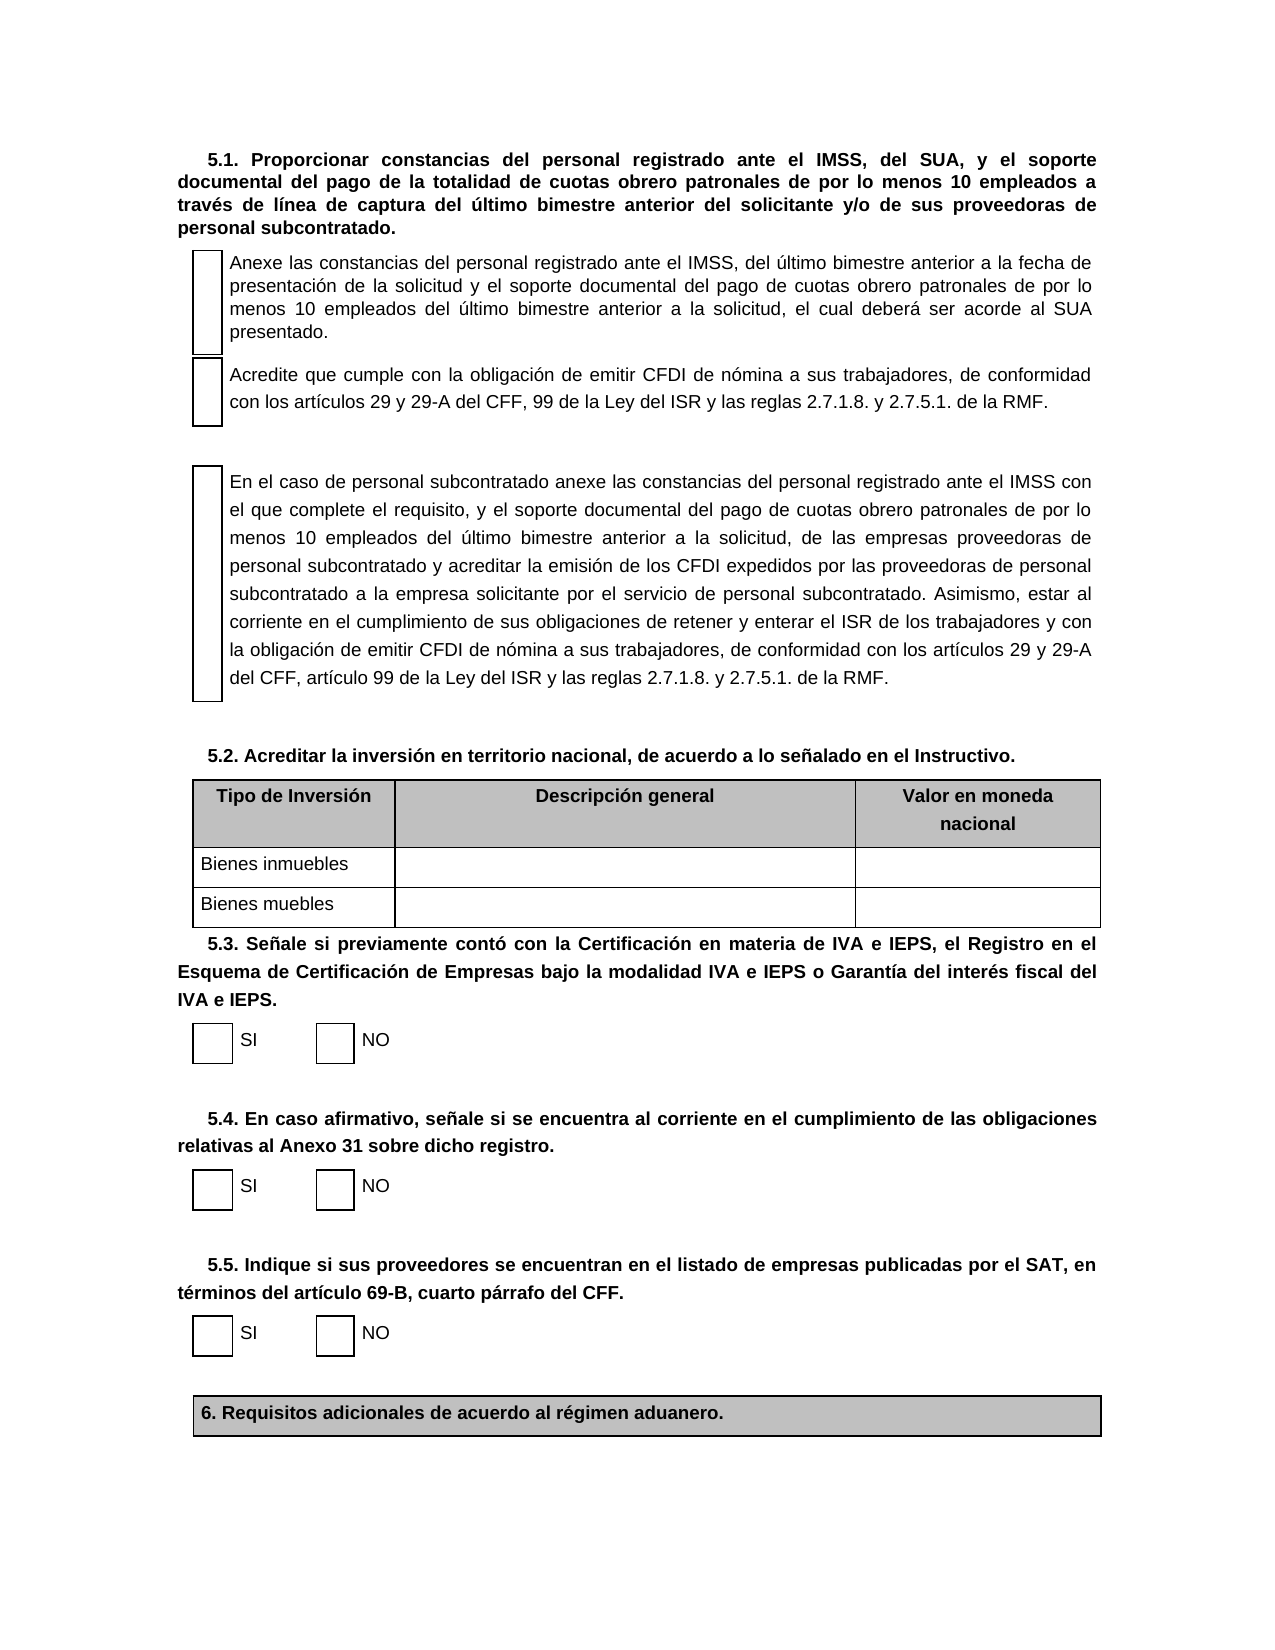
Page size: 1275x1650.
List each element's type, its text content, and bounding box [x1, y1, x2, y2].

text 5.4. En caso afirmativo, señale si se encuentra al corriente en el cumplimiento de las obligaciones relativas al Anexo 31 sobre dicho registro. [177, 1103, 1098, 1158]
table_header SI [233, 1169, 316, 1209]
table_header NO [355, 1023, 420, 1063]
table_cell Bienes muebles [194, 888, 394, 927]
table_cell [856, 848, 1100, 887]
table_header Tipo de Inversión [194, 781, 394, 847]
table_header [194, 1024, 232, 1063]
table_header [194, 251, 221, 353]
table_header Valor en moneda nacional [856, 781, 1100, 847]
table_cell [396, 888, 855, 927]
table_header [194, 467, 221, 701]
table_cell [856, 888, 1100, 927]
table_header En el caso de personal subcontratado anexe las constancias del personal registrado ante el IMSS con el que complete el requisito, y el soporte documental del pago de cuotas obrero patronales de por lo menos 10 empleados del último bimestre anterior a la solicitud, de las empresas proveedoras de personal subcontratado y acreditar la emisión de los CFDI expedidos por las proveedoras de personal subcontratado a la empresa solicitante por el servicio de personal subcontratado. Asimismo, estar al corriente en el cumplimiento de sus obligaciones de retener y enterar el ISR de los trabajadores y con la obligación de emitir CFDI de nómina a sus trabajadores, de conformidad con los artículos 29 y 29-A del CFF, artículo 99 de la Ley del ISR y las reglas 2.7.1.8. y 2.7.5.1. de la RMF. [223, 465, 1100, 701]
table_header SI [233, 1023, 316, 1063]
text 5.3. Señale si previamente contó con la Certificación en materia de IVA e IEPS, el Registro en el Esquema de Certificación de Empresas bajo la modalidad IVA e IEPS o Garantía del interés fiscal del IVA e IEPS. [177, 928, 1098, 1012]
table_cell Bienes inmuebles [194, 848, 394, 887]
table_header Descripción general [396, 781, 855, 847]
table_header [317, 1317, 353, 1355]
table_header NO [355, 1315, 420, 1355]
text 5.2. Acreditar la inversión en territorio nacional, de acuerdo a lo señalado en el Instructivo. [177, 741, 1098, 768]
text 5.1. Proporcionar constancias del personal registrado ante el IMSS, del SUA, y el soporte documental del pago de la totalidad de cuotas obrero patronales de por lo menos 10 empleados a través de línea de captura del último bimestre anterior del solicitante y/o de sus proveedoras de personal subcontratado. [177, 148, 1098, 239]
text 5.5. Indique si sus proveedores se encuentran en el listado de empresas publicadas por el SAT, en términos del artículo 69-B, cuarto párrafo del CFF. [177, 1249, 1098, 1305]
table_header Anexe las constancias del personal registrado ante el IMSS, del último bimestre anterior a la fecha de presentación de la solicitud y el soporte documental del pago de cuotas obrero patronales de por lo menos 10 empleados del último bimestre anterior a la solicitud, el cual deberá ser acorde al SUA presentado. [223, 250, 1100, 353]
table_header [194, 1171, 232, 1209]
table_header SI [233, 1315, 316, 1355]
table_header [194, 1317, 232, 1355]
table_header [317, 1171, 353, 1209]
table_header Acredite que cumple con la obligación de emitir CFDI de nómina a sus trabajadores, de conformidad con los artículos 29 y 29-A del CFF, 99 de la Ley del ISR y las reglas 2.7.1.8. y 2.7.5.1. de la RMF. [223, 357, 1100, 425]
table_header 6. Requisitos adicionales de acuerdo al régimen aduanero. [194, 1397, 1100, 1435]
table_header [194, 359, 221, 425]
table_cell [396, 848, 855, 887]
table_header [317, 1024, 353, 1063]
table_header NO [355, 1169, 420, 1209]
